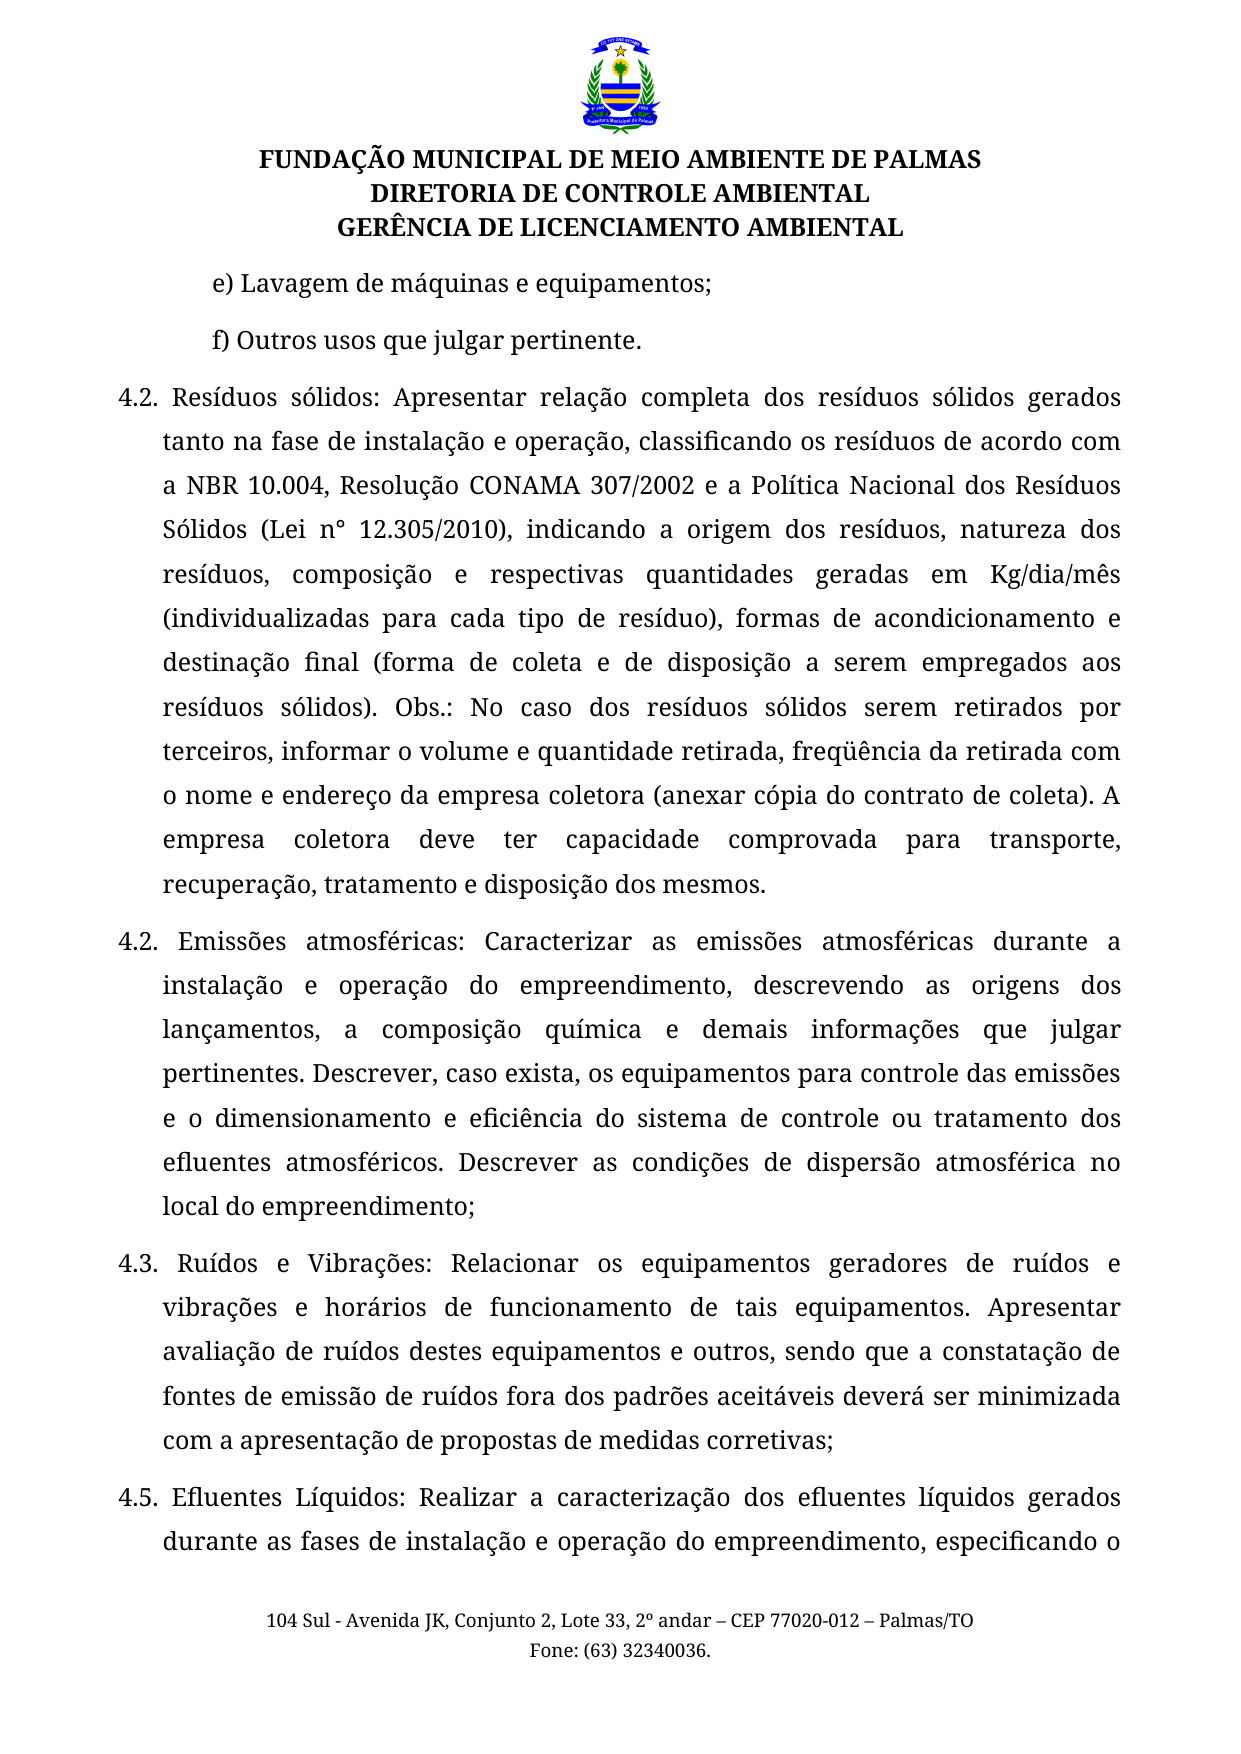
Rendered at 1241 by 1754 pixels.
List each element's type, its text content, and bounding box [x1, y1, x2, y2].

text e) Lavagem de máquinas e equipamentos; [118, 266, 1122, 300]
picture [564, 29, 677, 142]
text 4.2. Emissões atmosféricas: Caracterizar as emissões atmosféricas durante a instalação e operação do empreendimento, descrevendo as origens dos lançamentos, a composição química e demais informações que julgar pertinentes. Descrever, caso exista, os equipamentos para controle das emissões e o dimensionamento e eficiência do sistema de controle ou tratamento dos efluentes atmosféricos. Descrever as condições de dispersão atmosférica no local do empreendimento; [118, 923, 1122, 1223]
text f) Outros usos que julgar pertinente. [118, 323, 1122, 357]
text 4.3. Ruídos e Vibrações: Relacionar os equipamentos geradores de ruídos e vibrações e horários de funcionamento de tais equipamentos. Apresentar avaliação de ruídos destes equipamentos e outros, sendo que a constatação de fontes de emissão de ruídos fora dos padrões aceitáveis deverá ser minimizada com a apresentação de propostas de medidas corretivas; [118, 1246, 1122, 1457]
text 4.2. Resíduos sólidos: Apresentar relação completa dos resíduos sólidos gerados tanto na fase de instalação e operação, classificando os resíduos de acordo com a NBR 10.004, Resolução CONAMA 307/2002 e a Política Nacional dos Resíduos Sólidos (Lei n° 12.305/2010), indicando a origem dos resíduos, natureza dos resíduos, composição e respectivas quantidades geradas em Kg/dia/mês (individualizadas para cada tipo de resíduo), formas de acondicionamento e destinação final (forma de coleta e de disposição a serem empregados aos resíduos sólidos). Obs.: No caso dos resíduos sólidos serem retirados por terceiros, informar o volume e quantidade retirada, freqüência da retirada com o nome e endereço da empresa coletora (anexar cópia do contrato de coleta). A empresa coletora deve ter capacidade comprovada para transporte, recuperação, tratamento e disposição dos mesmos. [118, 379, 1122, 900]
